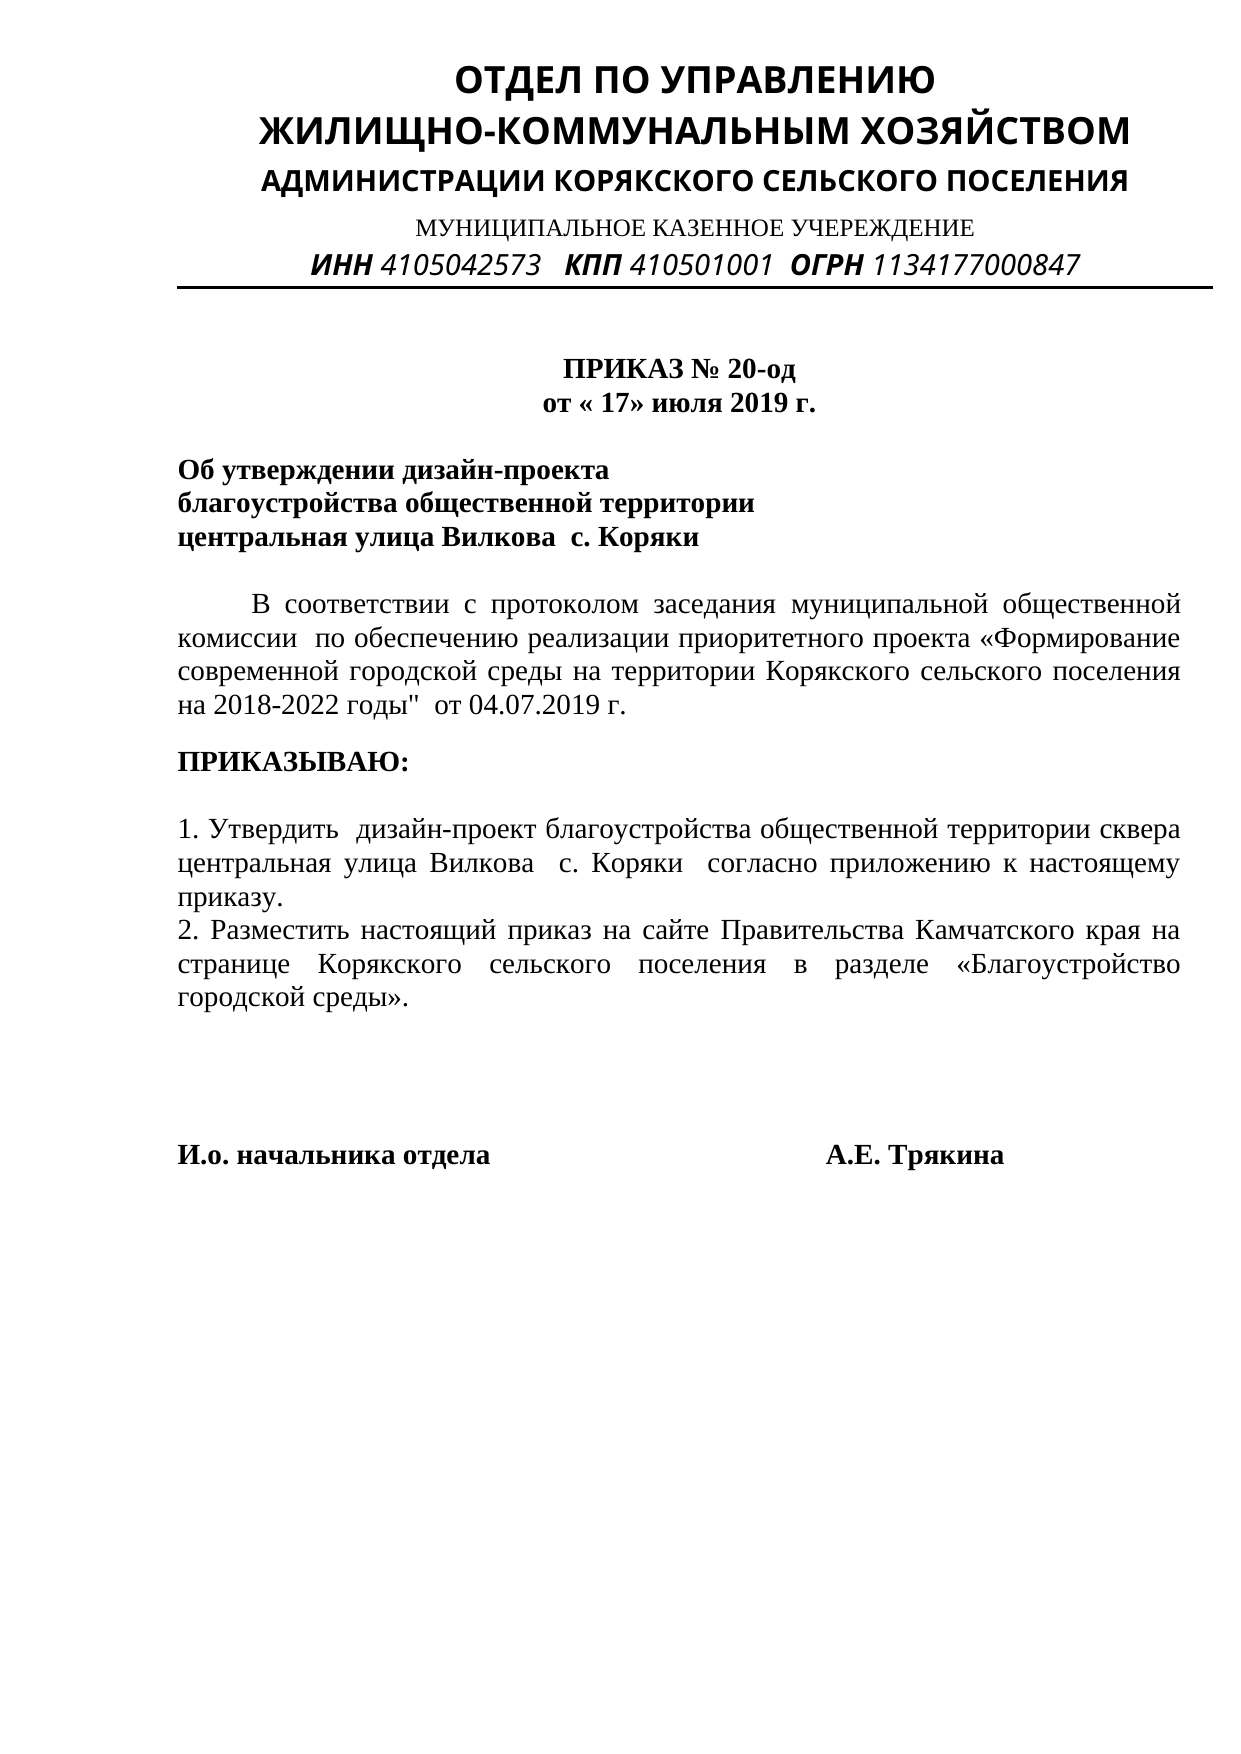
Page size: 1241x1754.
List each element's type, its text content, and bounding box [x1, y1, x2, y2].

text ПРИКАЗЫВАЮ: [177, 744, 1181, 778]
text ИНН 4105042573 КПП 410501001 ОГРН 1134177000847 [177, 244, 1213, 286]
text от « 17» июля 2019 г. [177, 385, 1181, 418]
text 1. Утвердить дизайн-проект благоустройства общественной территории сквера центральная улица Вилкова с. Коряки согласно приложению к настоящему приказу. [177, 812, 1181, 912]
text В соответствии с протоколом заседания муниципальной общественной комиссии по обеспечению реализации приоритетного проекта «Формирование современной городской среды на территории Корякского сельского поселения на 2018-2022 годы" от 04.07.2019 г. [177, 586, 1181, 720]
text И.о. начальника отдела А.Е. Трякина [177, 1137, 1181, 1171]
text Об утверждении дизайн-проекта [177, 452, 1181, 486]
text ОТДЕЛ ПО УПРАВЛЕНИЮ [177, 54, 1213, 105]
text 2. Разместить настоящий приказ на сайте Правительства Камчатского края на странице Корякского сельского поселения в разделе «Благоустройство городской среды». [177, 912, 1181, 1013]
text ПРИКАЗ № 20-од [177, 351, 1181, 385]
text ЖИЛИЩНО-КОММУНАЛЬНЫМ ХОЗЯЙСТВОМ АДМИНИСТРАЦИИ КОРЯКСКОГО СЕЛЬСКОГО ПОСЕЛЕНИЯ МУНИЦИПАЛЬНОЕ КАЗЕННОЕ УЧЕРЕЖДЕНИЕ [177, 105, 1213, 244]
text благоустройства общественной территории [177, 486, 1181, 519]
text центральная улица Вилкова с. Коряки [177, 519, 1181, 553]
